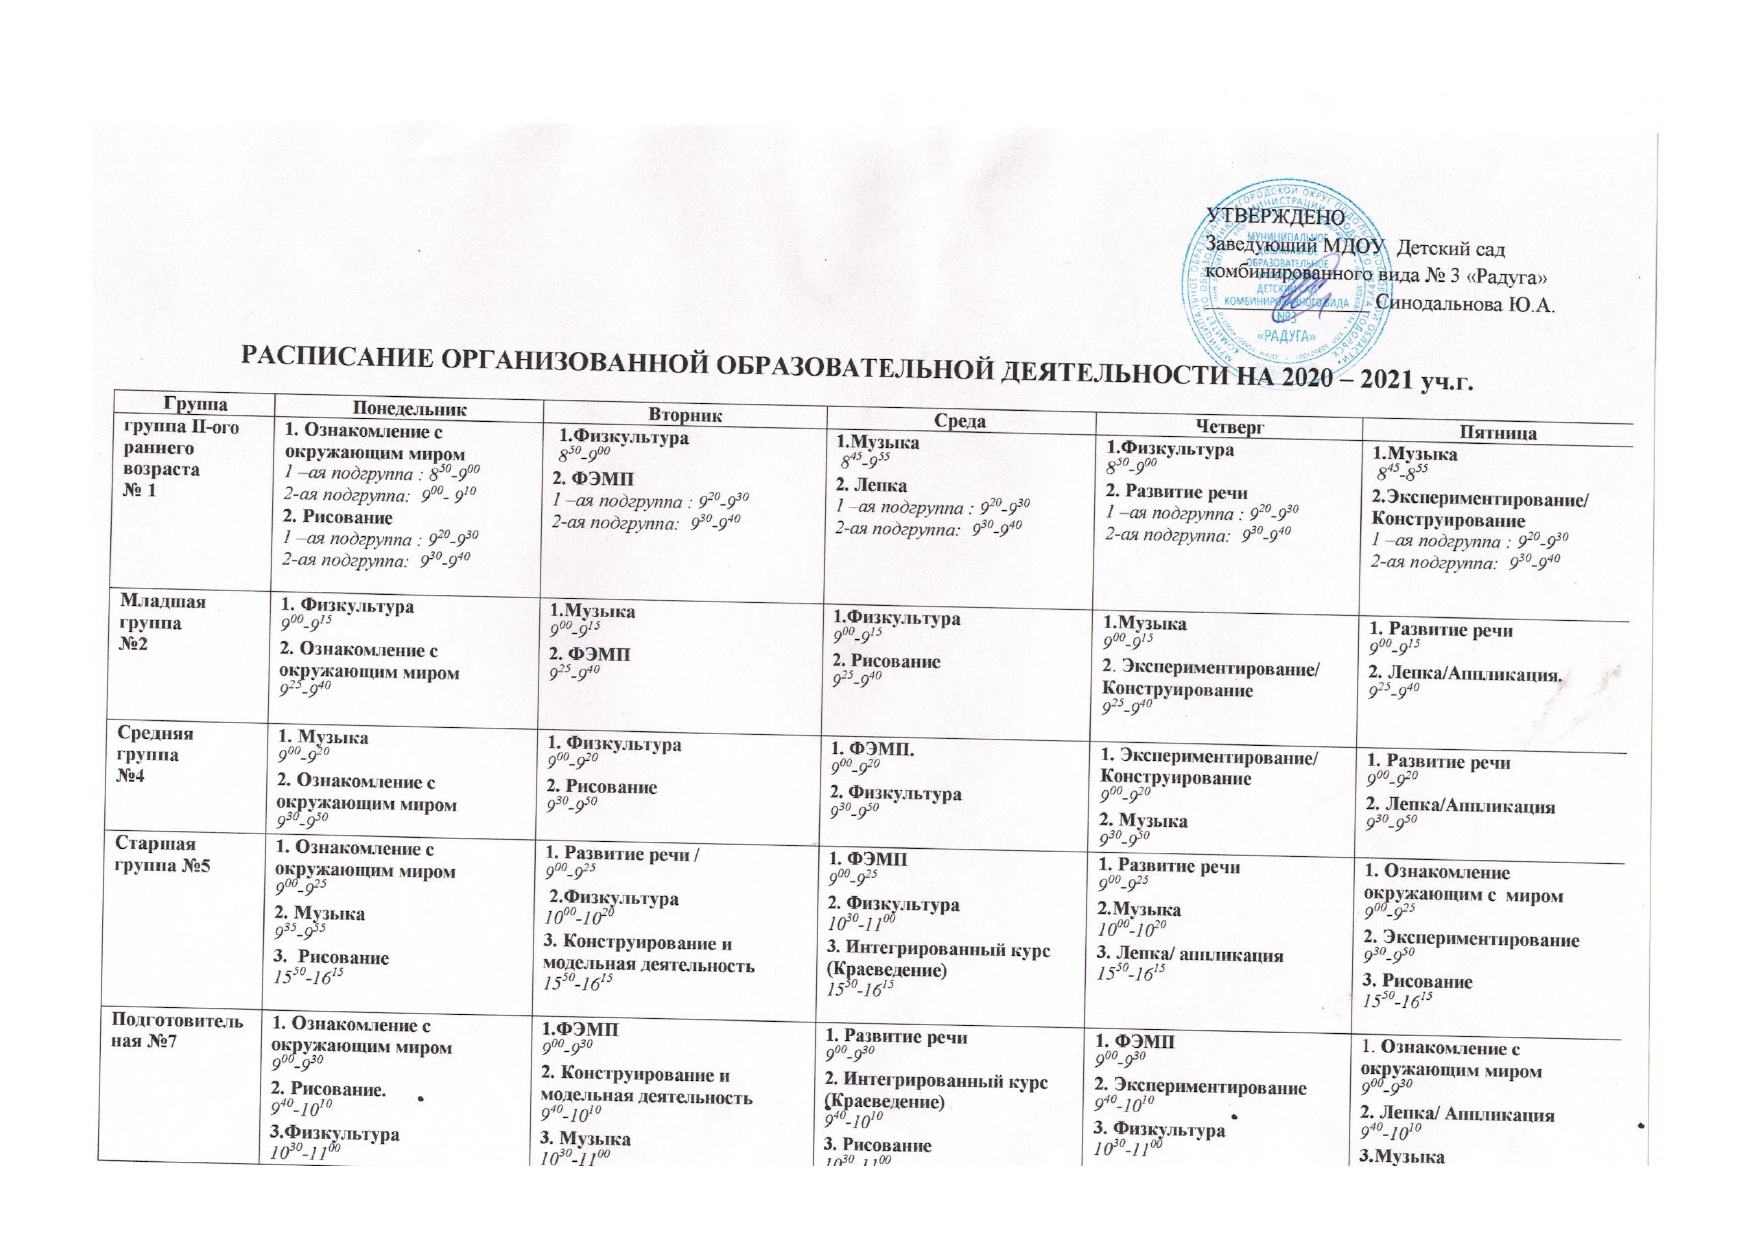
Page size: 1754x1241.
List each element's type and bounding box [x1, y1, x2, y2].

picture [75, 75, 1679, 1166]
